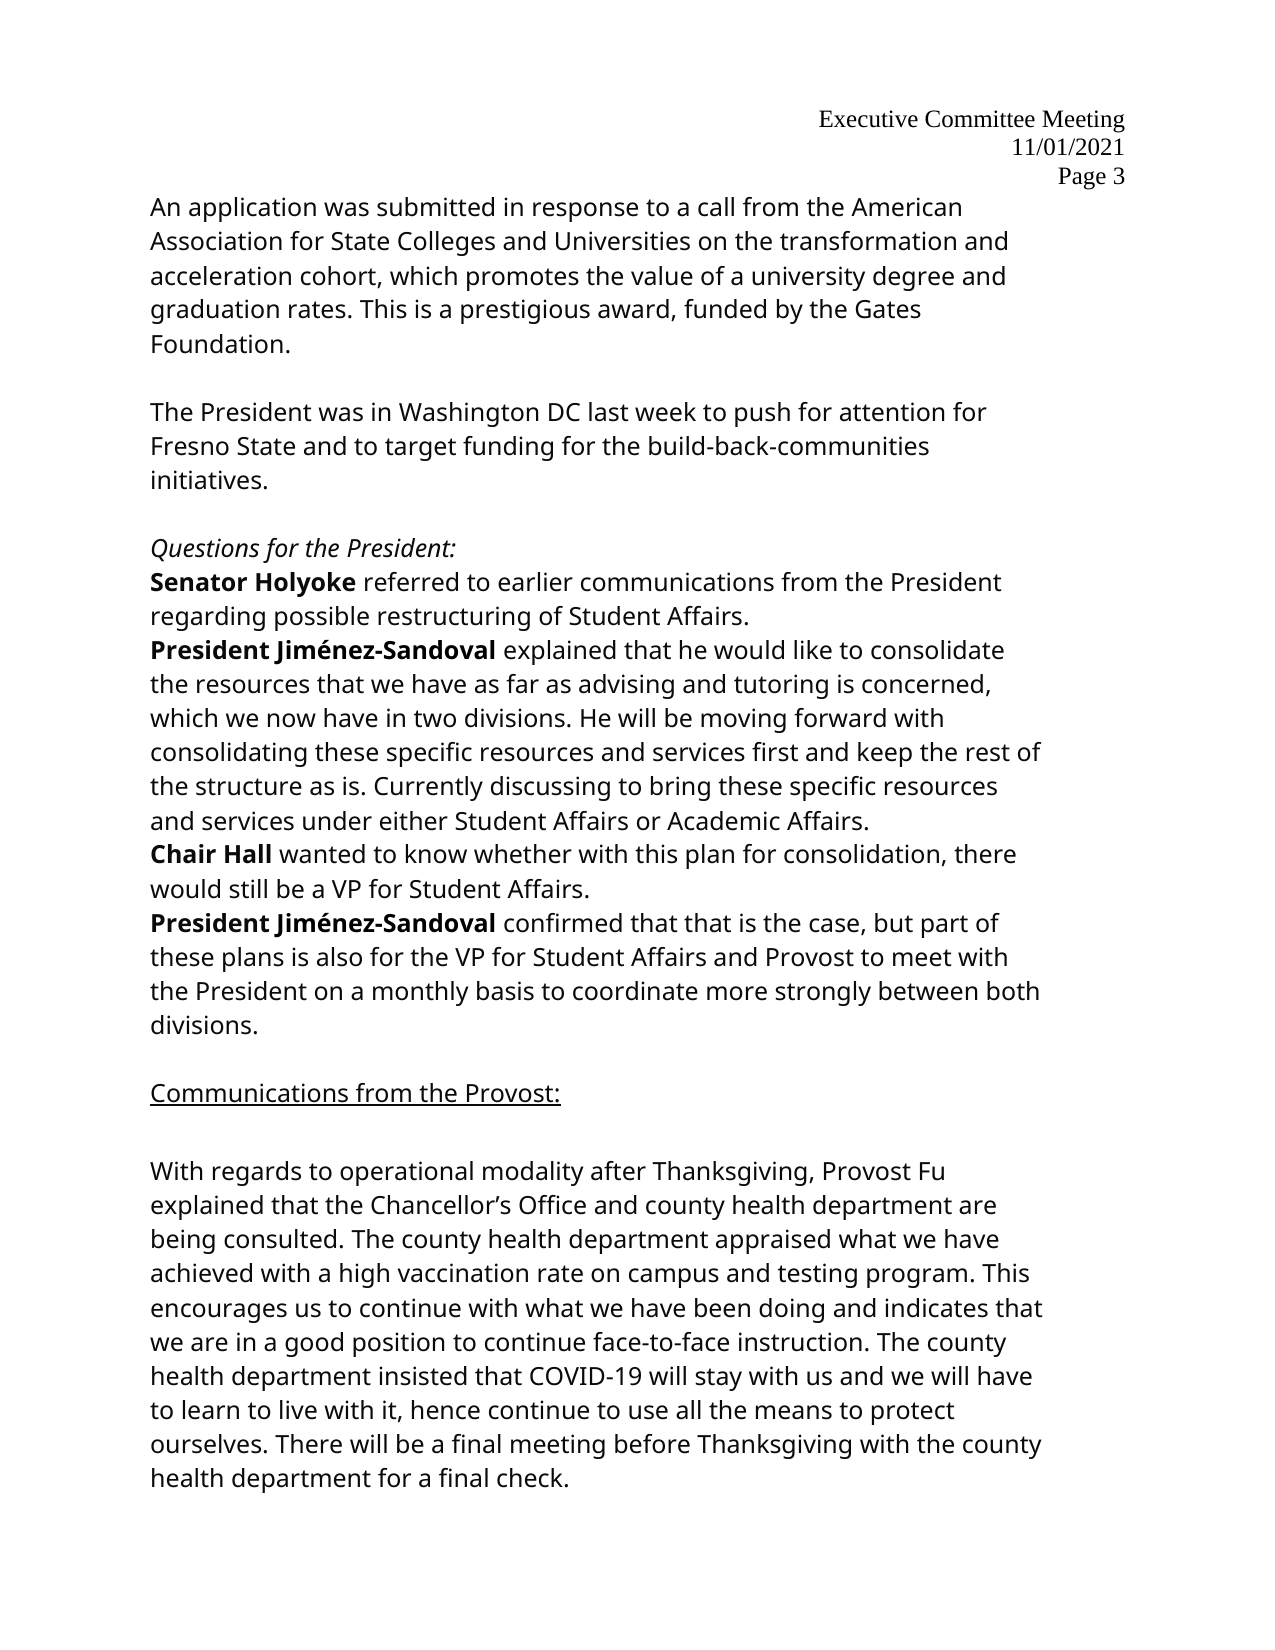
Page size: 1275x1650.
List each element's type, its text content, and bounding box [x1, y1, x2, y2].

text Communications from the Provost: [150, 1076, 1050, 1110]
text The President was in Washington DC last week to push for attention for Fresno State and to target funding for the build-back-communities initiatives. [150, 394, 1050, 497]
text Questions for the President: [150, 531, 1050, 565]
text Senator Holyoke referred to earlier communications from the President regarding possible restructuring of Student Affairs. [150, 565, 1050, 633]
text An application was submitted in response to a call from the American Association for State Colleges and Universities on the transformation and acceleration cohort, which promotes the value of a university degree and graduation rates. This is a prestigious award, funded by the Gates Foundation. [150, 190, 1050, 360]
text With regards to operational modality after Thanksgiving, Provost Fu explained that the Chancellor’s Office and county health department are being consulted. The county health department appraised what we have achieved with a high vaccination rate on campus and testing program. This encourages us to continue with what we have been doing and indicates that we are in a good position to continue face-to-face instruction. The county health department insisted that COVID-19 will stay with us and we will have to learn to live with it, hence continue to use all the means to protect ourselves. There will be a final meeting before Thanksgiving with the county health department for a final check. [150, 1154, 1050, 1494]
text President Jiménez-Sandoval confirmed that that is the case, but part of these plans is also for the VP for Student Affairs and Provost to meet with the President on a monthly basis to coordinate more strongly between both divisions. [150, 905, 1050, 1042]
text President Jiménez-Sandoval explained that he would like to consolidate the resources that we have as far as advising and tutoring is concerned, which we now have in two divisions. He will be moving forward with consolidating these specific resources and services first and keep the rest of the structure as is. Currently discussing to bring these specific resources and services under either Student Affairs or Academic Affairs. [150, 633, 1050, 837]
text Chair Hall wanted to know whether with this plan for consolidation, there would still be a VP for Student Affairs. [150, 837, 1050, 905]
